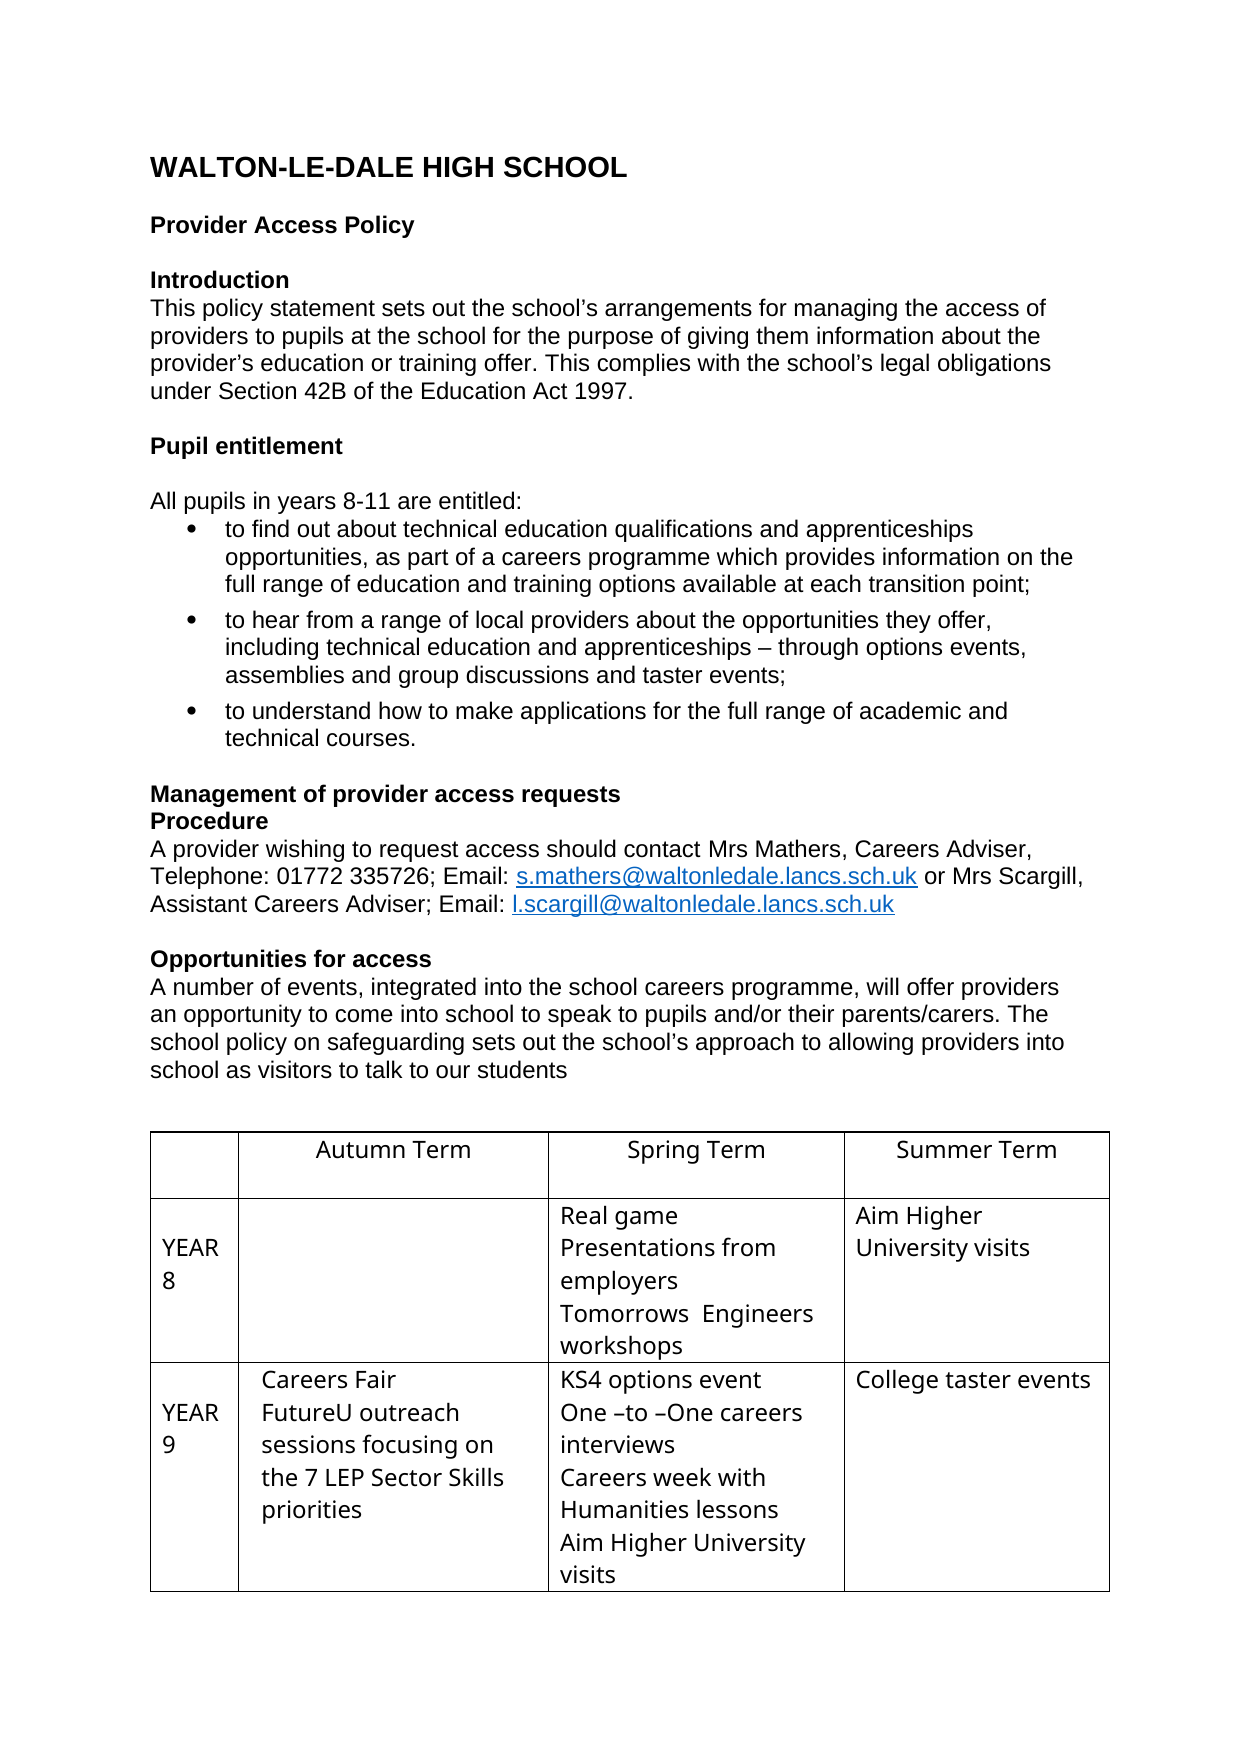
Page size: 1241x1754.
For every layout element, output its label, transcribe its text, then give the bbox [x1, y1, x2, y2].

text Telephone: 01772 335726; Email: s.mathers@waltonledale.lancs.sch.uk or Mrs Scargill, Assistant Careers Adviser; Email: l.scargill@waltonledale.lancs.sch.uk [150, 862, 1090, 917]
text All pupils in years 8-11 are entitled: [150, 487, 1090, 515]
table_cell YEAR 9 [151, 1363, 238, 1591]
text A provider wishing to request access should contact Mrs Mathers, Careers Adviser, [150, 835, 1090, 862]
table_cell [239, 1199, 548, 1362]
text Provider Access Policy [150, 211, 1090, 239]
text This policy statement sets out the school’s arrangements for managing the access of providers to pupils at the school for the purpose of giving them information about the provider’s education or training offer. This complies with the school’s legal obligations under Section 42B of the Education Act 1997. [150, 294, 1090, 404]
list to understand how to make applications for the full range of academic and technical courses. [187, 697, 1090, 752]
text Pupil entitlement [150, 432, 1090, 459]
list to find out about technical education qualifications and apprenticeships opportunities, as part of a careers programme which provides information on the full range of education and training options available at each transition point; [187, 515, 1090, 598]
text A number of events, integrated into the school careers programme, will offer providers an opportunity to come into school to speak to pupils and/or their parents/carers. The school policy on safeguarding sets out the school’s approach to allowing providers into school as visitors to talk to our students [150, 973, 1090, 1083]
table_header Spring Term [549, 1133, 844, 1198]
table_header Autumn Term [239, 1133, 548, 1198]
table_cell YEAR 8 [151, 1199, 238, 1362]
table_header Summer Term [845, 1133, 1109, 1198]
text Introduction [150, 266, 1090, 294]
text WALTON-LE-DALE HIGH SCHOOL [150, 150, 1090, 183]
text Management of provider access requests [150, 779, 1090, 807]
table_cell Real game Presentations from employers Tomorrows Engineers workshops [549, 1199, 844, 1362]
text Opportunities for access [150, 945, 1090, 973]
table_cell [845, 1363, 1109, 1591]
table_header [151, 1133, 238, 1198]
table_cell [549, 1363, 844, 1591]
list to hear from a range of local providers about the opportunities they offer, including technical education and apprenticeships – through options events, assemblies and group discussions and taster events; [187, 606, 1090, 688]
table_cell [239, 1363, 548, 1591]
text Procedure [150, 807, 1090, 835]
table_cell Aim Higher University visits [845, 1199, 1109, 1362]
